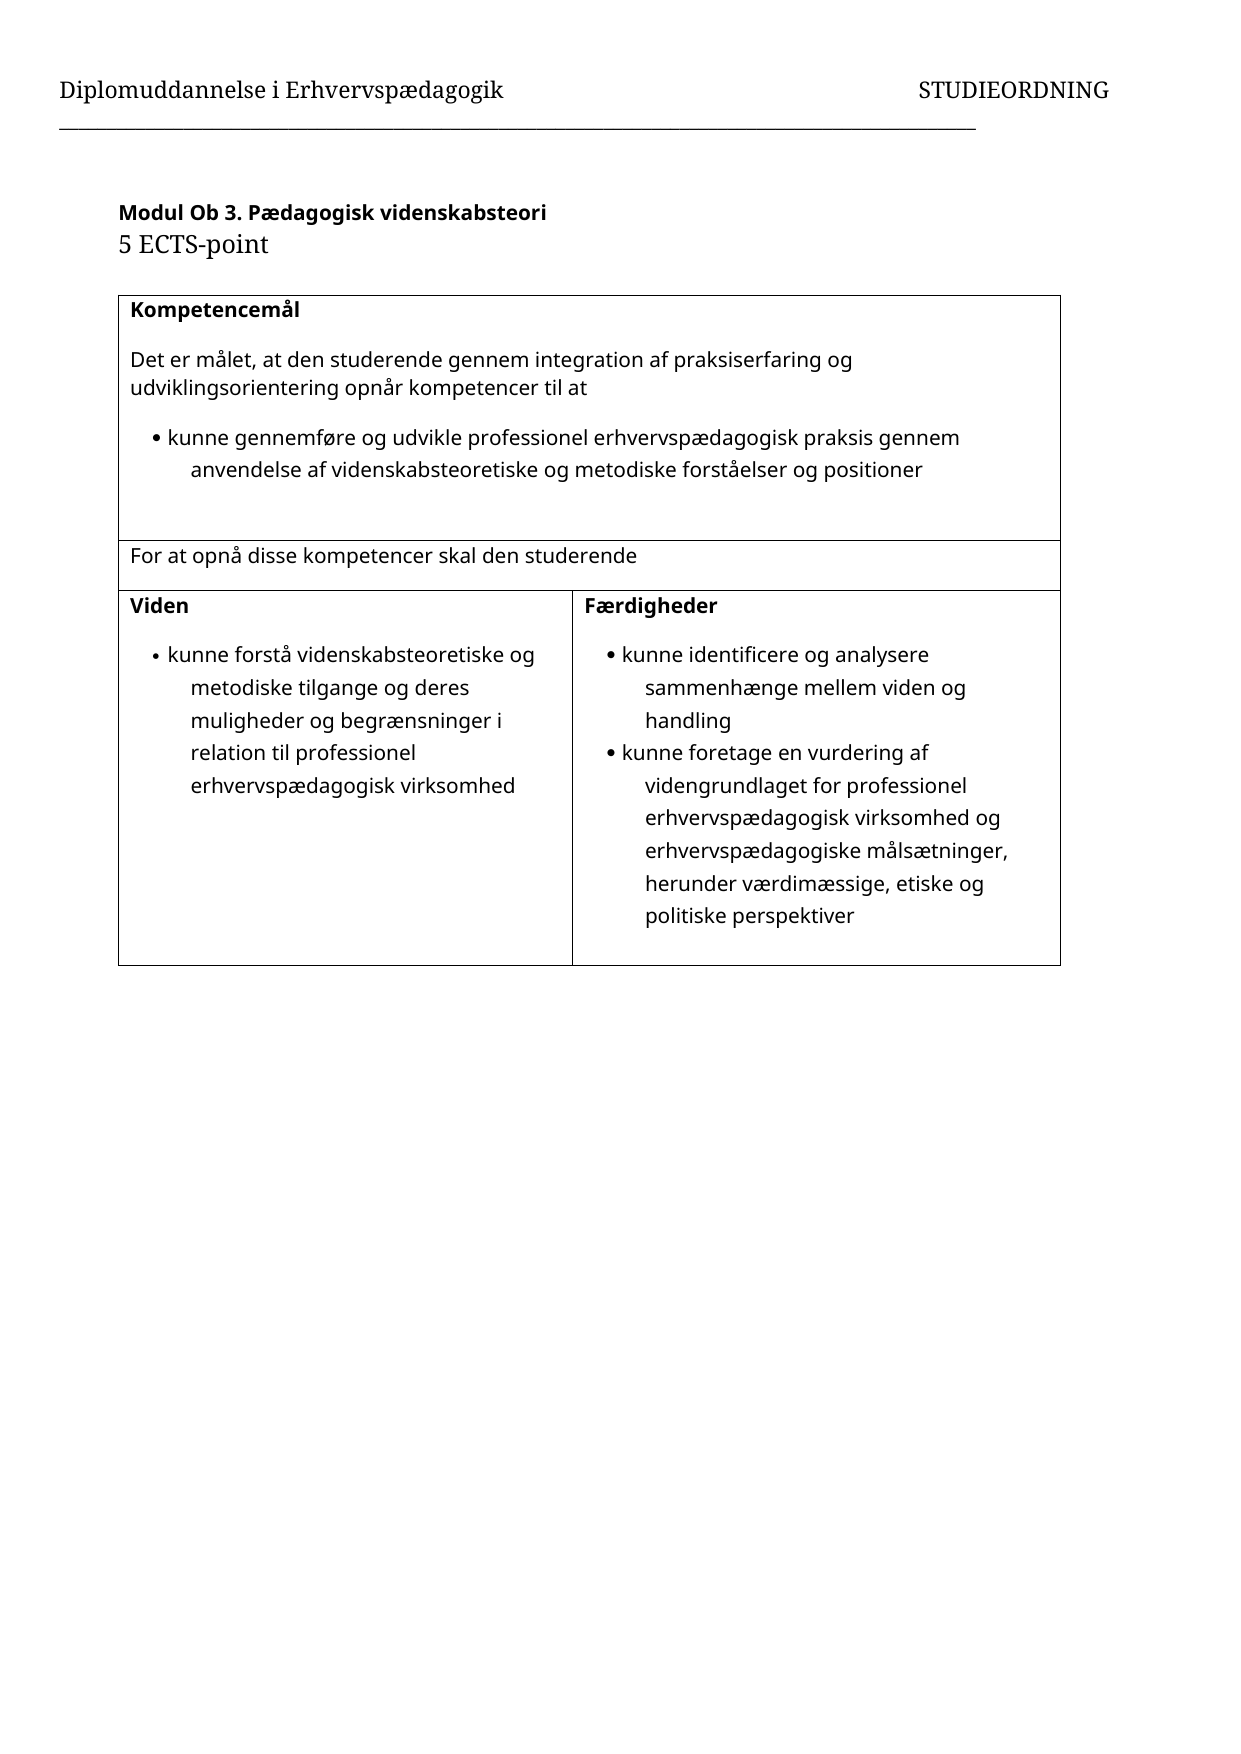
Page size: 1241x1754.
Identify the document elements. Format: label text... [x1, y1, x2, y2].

table_cell Viden kunne forstå videnskabsteoretiske og metodiske tilgange og deres muligheder og begrænsninger i relation til professionel erhvervspædagogisk virksomhed [119, 591, 572, 965]
subtitle Modul Ob 3. Pædagogisk videnskabsteori [118, 198, 1122, 226]
table_cell For at opnå disse kompetencer skal den studerende [119, 541, 1060, 590]
table_header Kompetencemål Det er målet, at den studerende gennem integration af praksiserfaring og udviklingsorientering opnår kompetencer til at kunne gennemføre og udvikle professionel erhvervspædagogisk praksis gennem anvendelse af videnskabsteoretiske og metodiske forståelser og positioner [119, 296, 1060, 540]
table_cell Færdigheder kunne identificere og analysere sammenhænge mellem viden og handling kunne foretage en vurdering af videngrundlaget for professionel erhvervspædagogisk virksomhed og erhvervspædagogiske målsætninger, herunder værdimæssige, etiske og politiske perspektiver [573, 591, 1060, 965]
text 5 ECTS-point [118, 226, 1122, 261]
